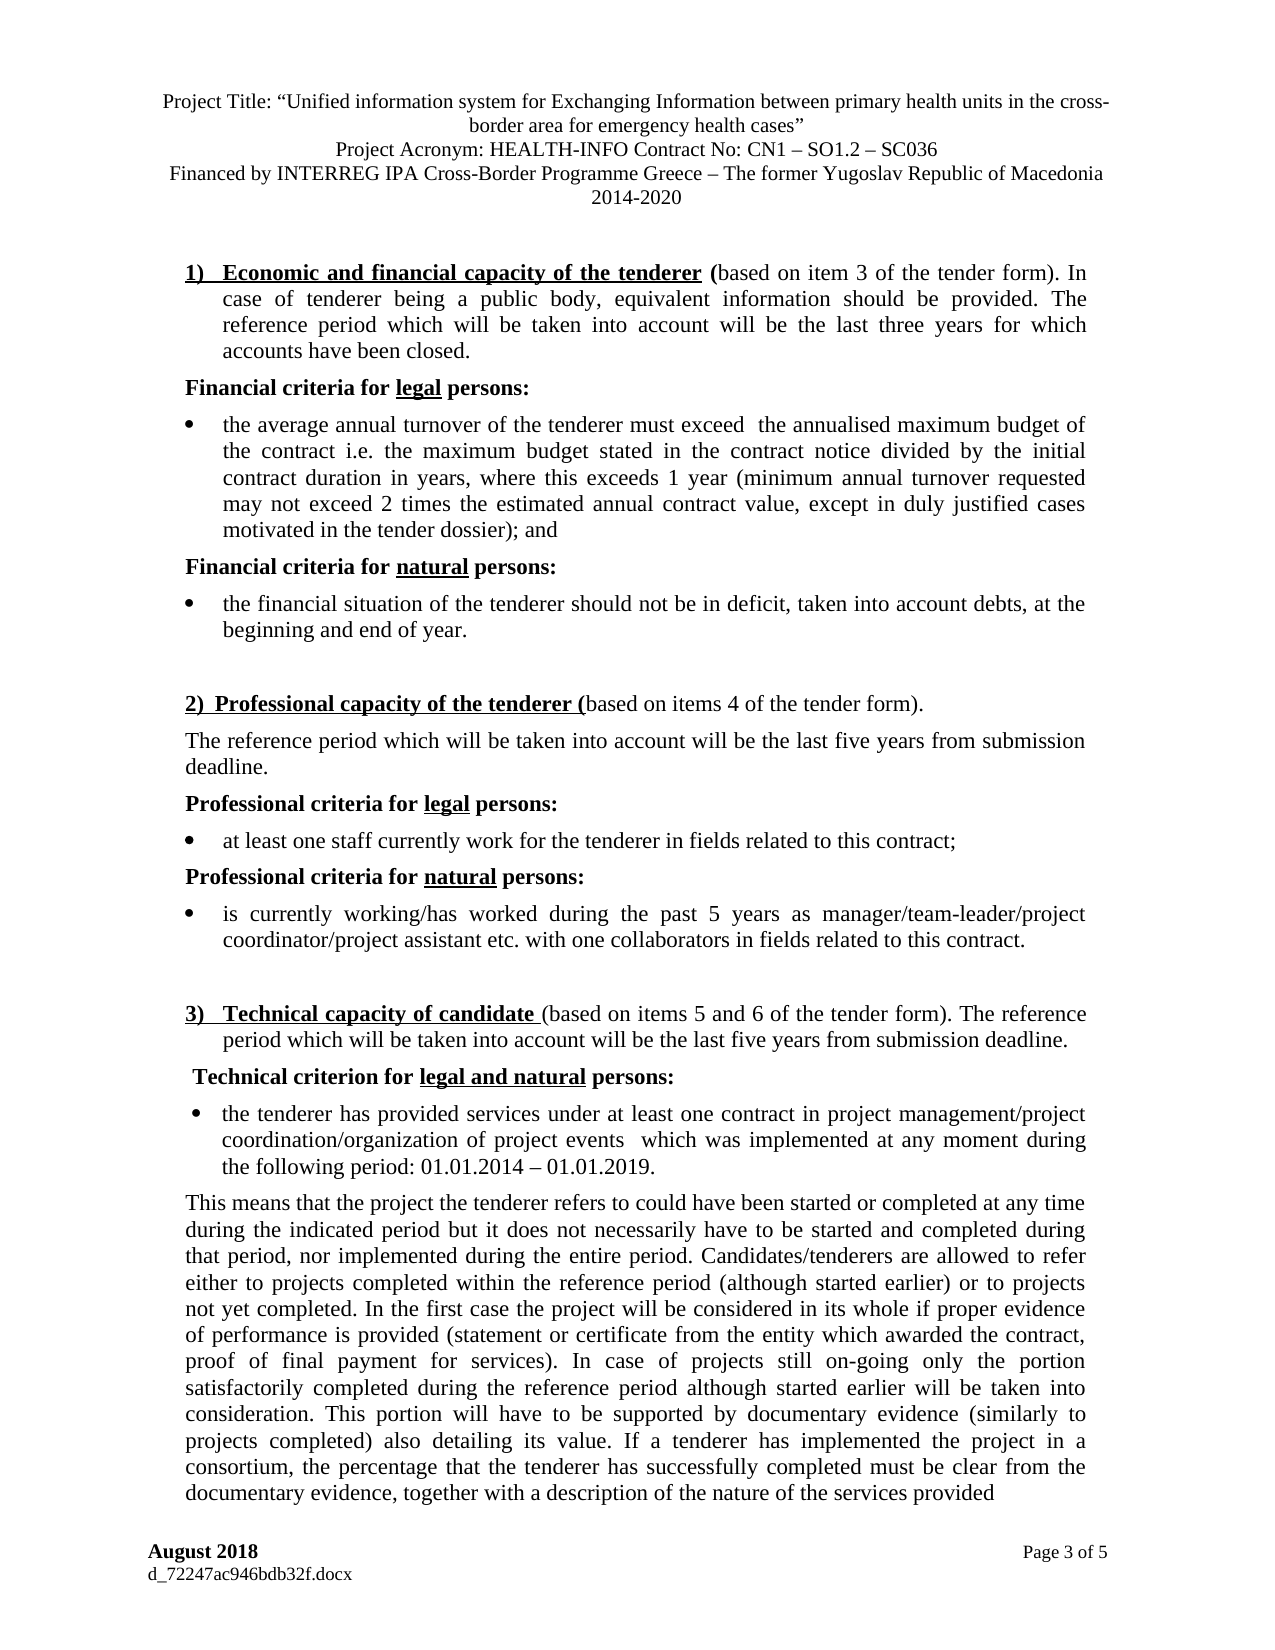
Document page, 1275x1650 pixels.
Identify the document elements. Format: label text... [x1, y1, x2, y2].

text Financial criteria for natural persons: [185, 553, 1087, 580]
list at least one staff currently work for the tenderer in fields related to this contract; [185, 827, 1087, 853]
list the average annual turnover of the tenderer must exceed the annualised maximum budget of the contract i.e. the maximum budget stated in the contract notice divided by the initial contract duration in years, where this exceeds 1 year (minimum annual turnover requested may not exceed 2 times the estimated annual contract value, except in duly justified cases motivated in the tender dossier); and [185, 411, 1087, 543]
text Professional criteria for legal persons: [185, 790, 1087, 816]
text Professional criteria for natural persons: [185, 863, 1087, 890]
list is currently working/has worked during the past 5 years as manager/team-leader/project coordinator/project assistant etc. with one collaborators in fields related to this contract. [185, 900, 1087, 953]
text The reference period which will be taken into account will be the last five years from submission deadline. [185, 727, 1088, 779]
text Financial criteria for legal persons: [185, 374, 1088, 401]
list the financial situation of the tenderer should not be in deficit, taken into account debts, at the beginning and end of year. [185, 590, 1087, 643]
text 3) Technical capacity of candidate (based on items 5 and 6 of the tender form). The reference period which will be taken into account will be the last five years from submission deadline. [185, 1000, 1088, 1053]
text Technical criterion for legal and natural persons: [192, 1063, 1087, 1089]
text This means that the project the tenderer refers to could have been started or completed at any time during the indicated period but it does not necessarily have to be started and completed during that period, nor implemented during the entire period. Candidates/tenderers are allowed to refer either to projects completed within the reference period (although started earlier) or to projects not yet completed. In the first case the project will be considered in its whole if proper evidence of performance is provided (statement or certificate from the entity which awarded the contract, proof of final payment for services). In case of projects still on-going only the portion satisfactorily completed during the reference period although started earlier will be taken into consideration. This portion will have to be supported by documentary evidence (similarly to projects completed) also detailing its value. If a tenderer has implemented the project in a consortium, the percentage that the tenderer has successfully completed must be clear from the documentary evidence, together with a description of the nature of the services provided [185, 1189, 1087, 1506]
list the tenderer has provided services under at least one contract in project management/project coordination/organization of project events which was implemented at any moment during the following period: 01.01.2014 – 01.01.2019. [192, 1100, 1087, 1179]
list Economic and financial capacity of the tenderer (based on item 3 of the tender form). In case of tenderer being a public body, equivalent information should be provided. The reference period which will be taken into account will be the last three years for which accounts have been closed. [185, 258, 1088, 364]
text 2) Professional capacity of the tenderer (based on items 4 of the tender form). [185, 690, 1088, 716]
